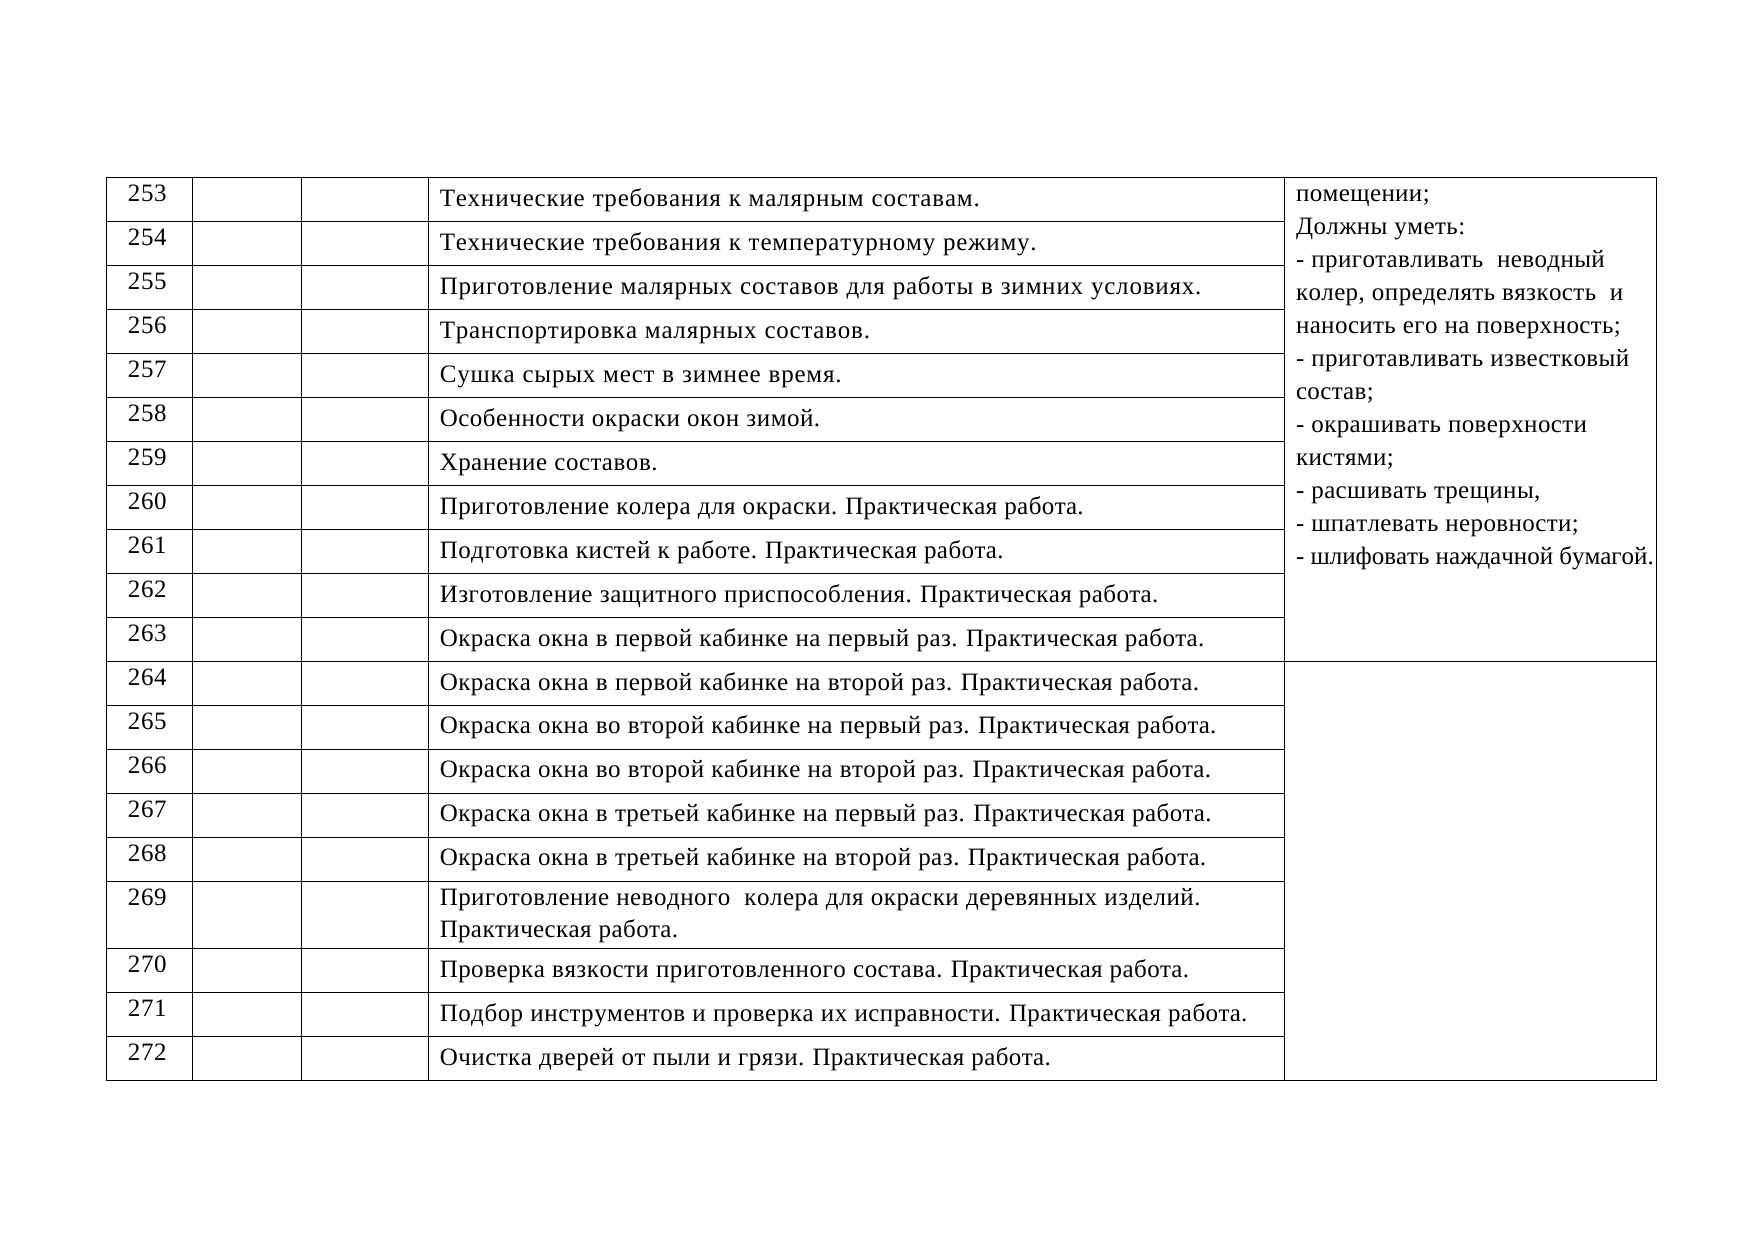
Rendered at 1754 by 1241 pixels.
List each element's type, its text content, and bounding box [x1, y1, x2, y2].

table_cell [193, 266, 301, 309]
table_cell Приготовление неводного колера для окраски деревянных изделий. Практическая работа. [429, 882, 1284, 948]
table_cell 253 [107, 178, 192, 221]
table_cell [1285, 662, 1656, 1080]
table_cell Окраска окна во второй кабинке на первый раз. Практическая работа. [429, 706, 1284, 749]
table_cell [193, 706, 301, 749]
table_cell Окраска окна во второй кабинке на второй раз. Практическая работа. [429, 750, 1284, 793]
table_cell Технические требования к температурному режиму. [429, 222, 1284, 265]
table_cell 257 [107, 354, 192, 397]
table_cell [193, 354, 301, 397]
table_cell Окраска окна в третьей кабинке на второй раз. Практическая работа. [429, 838, 1284, 881]
table_cell [302, 178, 428, 221]
table_cell 261 [107, 530, 192, 573]
table_cell [302, 750, 428, 793]
table_cell [302, 662, 428, 705]
table_cell Окраска окна в первой кабинке на первый раз. Практическая работа. [429, 618, 1284, 661]
table_cell [193, 750, 301, 793]
table_cell [302, 486, 428, 529]
table_cell [193, 442, 301, 485]
table_cell [193, 618, 301, 661]
table_cell 254 [107, 222, 192, 265]
table_cell [193, 794, 301, 837]
table_cell 256 [107, 310, 192, 353]
table_cell Хранение составов. [429, 442, 1284, 485]
table_cell [302, 574, 428, 617]
table_cell [193, 949, 301, 992]
table_cell [193, 1037, 301, 1080]
table_cell 269 [107, 882, 192, 948]
table_cell 272 [107, 1037, 192, 1080]
table_cell [302, 993, 428, 1036]
table_cell [302, 266, 428, 309]
table_cell 267 [107, 794, 192, 837]
table_cell [193, 222, 301, 265]
table_cell [193, 310, 301, 353]
table_cell 259 [107, 442, 192, 485]
table_cell 266 [107, 750, 192, 793]
table_cell [193, 178, 301, 221]
table_cell Особенности окраски окон зимой. [429, 398, 1284, 441]
table_cell 258 [107, 398, 192, 441]
table_cell Окраска окна в третьей кабинке на первый раз. Практическая работа. [429, 794, 1284, 837]
table_cell Окраска окна в первой кабинке на второй раз. Практическая работа. [429, 662, 1284, 705]
table_cell 265 [107, 706, 192, 749]
table_cell Приготовление малярных составов для работы в зимних условиях. [429, 266, 1284, 309]
table_cell [302, 838, 428, 881]
table_cell Подбор инструментов и проверка их исправности. Практическая работа. [429, 993, 1284, 1036]
table_cell [193, 486, 301, 529]
table_cell Изготовление защитного приспособления. Практическая работа. [429, 574, 1284, 617]
table_cell [193, 530, 301, 573]
table_cell [193, 838, 301, 881]
table_cell 271 [107, 993, 192, 1036]
table_cell 263 [107, 618, 192, 661]
table_cell [193, 662, 301, 705]
table_cell Приготовление колера для окраски. Практическая работа. [429, 486, 1284, 529]
table_cell 262 [107, 574, 192, 617]
table_cell [302, 310, 428, 353]
table_cell [302, 530, 428, 573]
table_cell [193, 993, 301, 1036]
table_cell [302, 949, 428, 992]
table_cell Сушка сырых мест в зимнее время. [429, 354, 1284, 397]
table_cell [193, 574, 301, 617]
table_cell [302, 354, 428, 397]
table_cell Очистка дверей от пыли и грязи. Практическая работа. [429, 1037, 1284, 1080]
table_cell 255 [107, 266, 192, 309]
table_cell 270 [107, 949, 192, 992]
table_cell Технические требования к малярным составам. [429, 178, 1284, 221]
table_cell [302, 794, 428, 837]
table_cell [302, 442, 428, 485]
table_cell [302, 1037, 428, 1080]
table_cell Подготовка кистей к работе. Практическая работа. [429, 530, 1284, 573]
table_cell 264 [107, 662, 192, 705]
table_cell [193, 398, 301, 441]
table_cell [302, 222, 428, 265]
table_cell Проверка вязкости приготовленного состава. Практическая работа. [429, 949, 1284, 992]
table_cell [193, 882, 301, 948]
table_cell [302, 882, 428, 948]
table_cell [302, 618, 428, 661]
table_cell Транспортировка малярных составов. [429, 310, 1284, 353]
table_cell 260 [107, 486, 192, 529]
table_cell [302, 398, 428, 441]
table_cell 268 [107, 838, 192, 881]
table_cell [302, 706, 428, 749]
